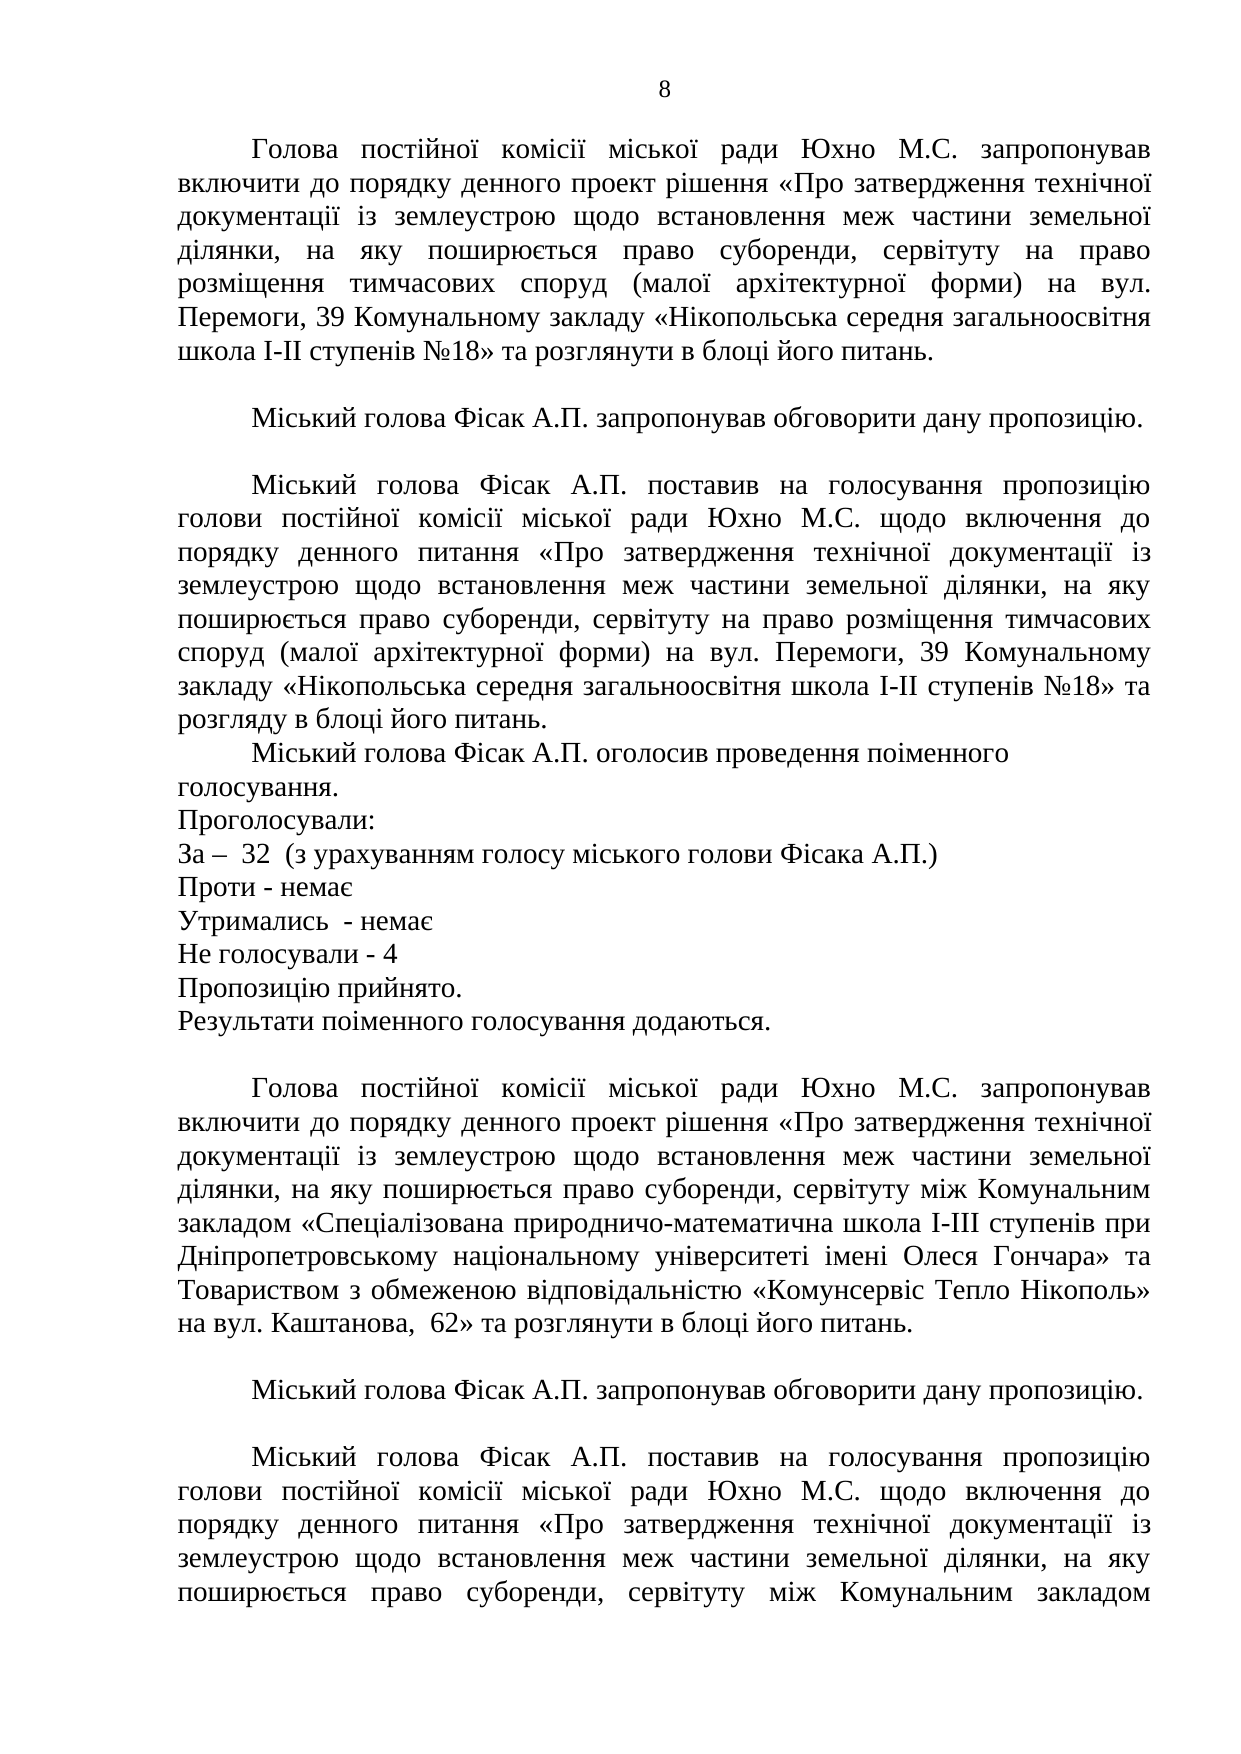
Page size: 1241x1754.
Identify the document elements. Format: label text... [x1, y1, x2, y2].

text Міський голова Фісак А.П. запропонував обговорити дану пропозицію. [177, 1372, 1152, 1406]
text Міський голова Фісак А.П. оголосив проведення поіменного голосування. [177, 735, 1152, 802]
text За – 32 (з урахуванням голосу міського голови Фісака А.П.) [177, 836, 1152, 869]
text Проти - немає [177, 869, 1152, 903]
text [177, 1439, 1152, 1607]
text Голова постійної комісії міської ради Юхно М.С. запропонував включити до порядку денного проект рішення «Про затвердження технічної документації із землеустрою щодо встановлення меж частини земельної ділянки, на яку поширюється право суборенди, сервітуту між Комунальним закладом «Спеціалізована природничо-математична школа І-ІІІ ступенів при Дніпропетровському національному університеті імені Олеся Гончара» та Товариством з обмеженою відповідальністю «Комунсервіс Тепло Нікополь» на вул. Каштанова, 62» та розглянути в блоці його питань. [177, 1071, 1152, 1339]
text Міський голова Фісак А.П. поставив на голосування пропозицію голови постійної комісії міської ради Юхно М.С. щодо включення до порядку денного питання «Про затвердження технічної документації із землеустрою щодо встановлення меж частини земельної ділянки, на яку поширюється право суборенди, сервітуту на право розміщення тимчасових споруд (малої архітектурної форми) на вул. Перемоги, 39 Комунальному закладу «Нікопольська середня загальноосвітня школа І-ІІ ступенів №18» та розгляду в блоці його питань. [177, 467, 1152, 735]
text Голова постійної комісії міської ради Юхно М.С. запропонував включити до порядку денного проект рішення «Про затвердження технічної документації із землеустрою щодо встановлення меж частини земельної ділянки, на яку поширюється право суборенди, сервітуту на право розміщення тимчасових споруд (малої архітектурної форми) на вул. Перемоги, 39 Комунальному закладу «Нікопольська середня загальноосвітня школа І-ІІ ступенів №18» та розглянути в блоці його питань. [177, 131, 1152, 366]
text Проголосували: [177, 802, 1151, 836]
text Не голосували - 4 [177, 936, 1152, 970]
text Утримались - немає [177, 903, 1152, 936]
text Міський голова Фісак А.П. запропонував обговорити дану пропозицію. [177, 400, 1152, 433]
text Результати поіменного голосування додаються. [177, 1003, 1152, 1037]
text Пропозицію прийнято. [177, 970, 1152, 1003]
